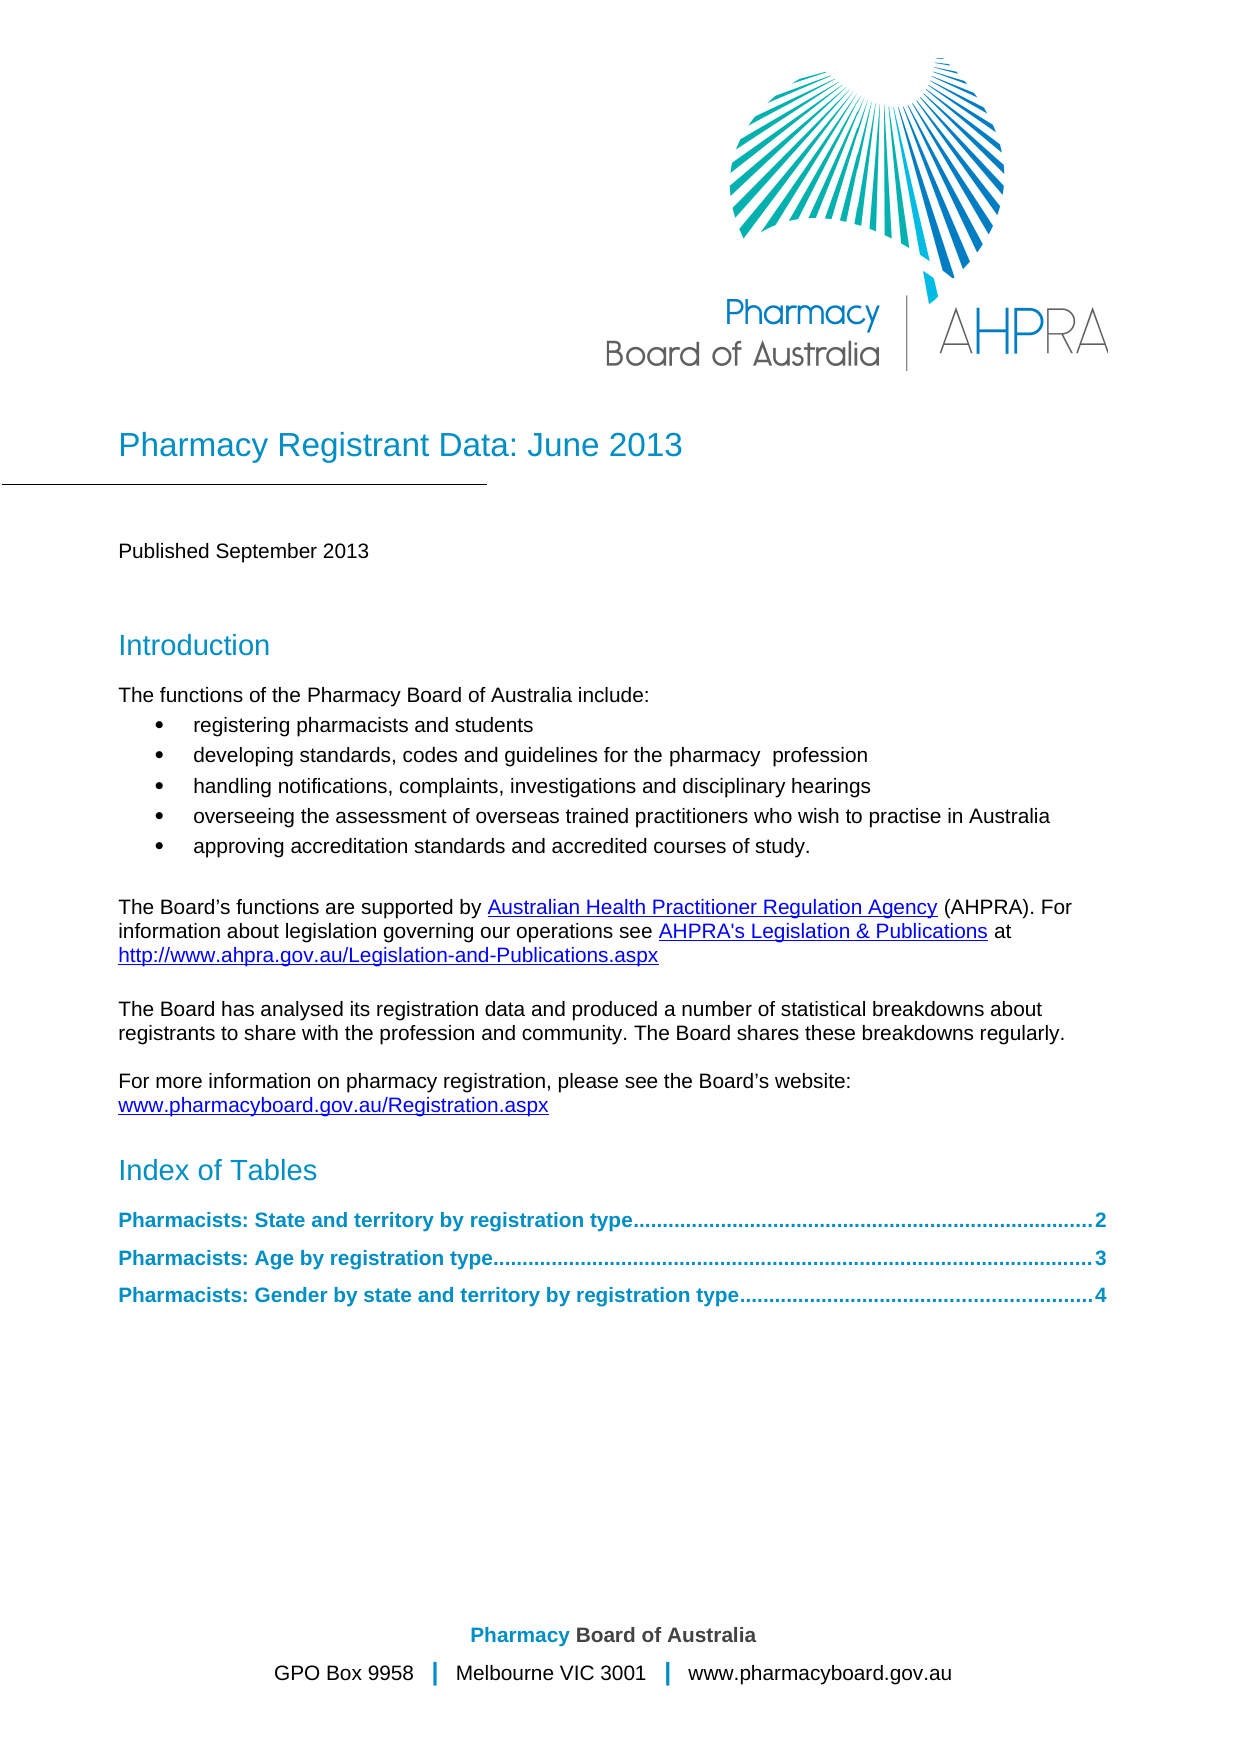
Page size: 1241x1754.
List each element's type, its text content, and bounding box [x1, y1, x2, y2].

list handling notifications, complaints, investigations and disciplinary hearings [156, 774, 1108, 798]
text Pharmacists: Gender by state and territory by registration type 4 [118, 1283, 1108, 1307]
list developing standards, codes and guidelines for the pharmacy profession [156, 743, 1108, 767]
text The Board has analysed its registration data and produced a number of statistical breakdowns about registrants to share with the profession and community. The Board shares these breakdowns regularly. [118, 997, 1108, 1045]
list registering pharmacists and students [156, 713, 1108, 737]
list approving accreditation standards and accredited courses of study. [156, 834, 1108, 858]
text For more information on pharmacy registration, please see the Board’s website: [118, 1069, 1108, 1093]
text Pharmacists: State and territory by registration type 2 [118, 1207, 1108, 1231]
text Pharmacists: Age by registration type 3 [118, 1245, 1108, 1269]
text Index of Tables [118, 1153, 1108, 1187]
text Published September 2013 [118, 539, 1108, 563]
text Pharmacy Registrant Data: June 2013 [118, 425, 1108, 464]
text The functions of the Pharmacy Board of Australia include: [118, 683, 1108, 707]
picture [606, 58, 1108, 371]
list overseeing the assessment of overseas trained practitioners who wish to practise in Australia [156, 804, 1108, 828]
text Introduction [118, 628, 1108, 662]
text The Board’s functions are supported by Australian Health Practitioner Regulation Agency (AHPRA). For information about legislation governing our operations see AHPRA's Legislation & Publications at http://www.ahpra.gov.au/Legislation-and-Publications.aspx [118, 895, 1108, 967]
text www.pharmacyboard.gov.au/Registration.aspx [118, 1093, 1108, 1117]
